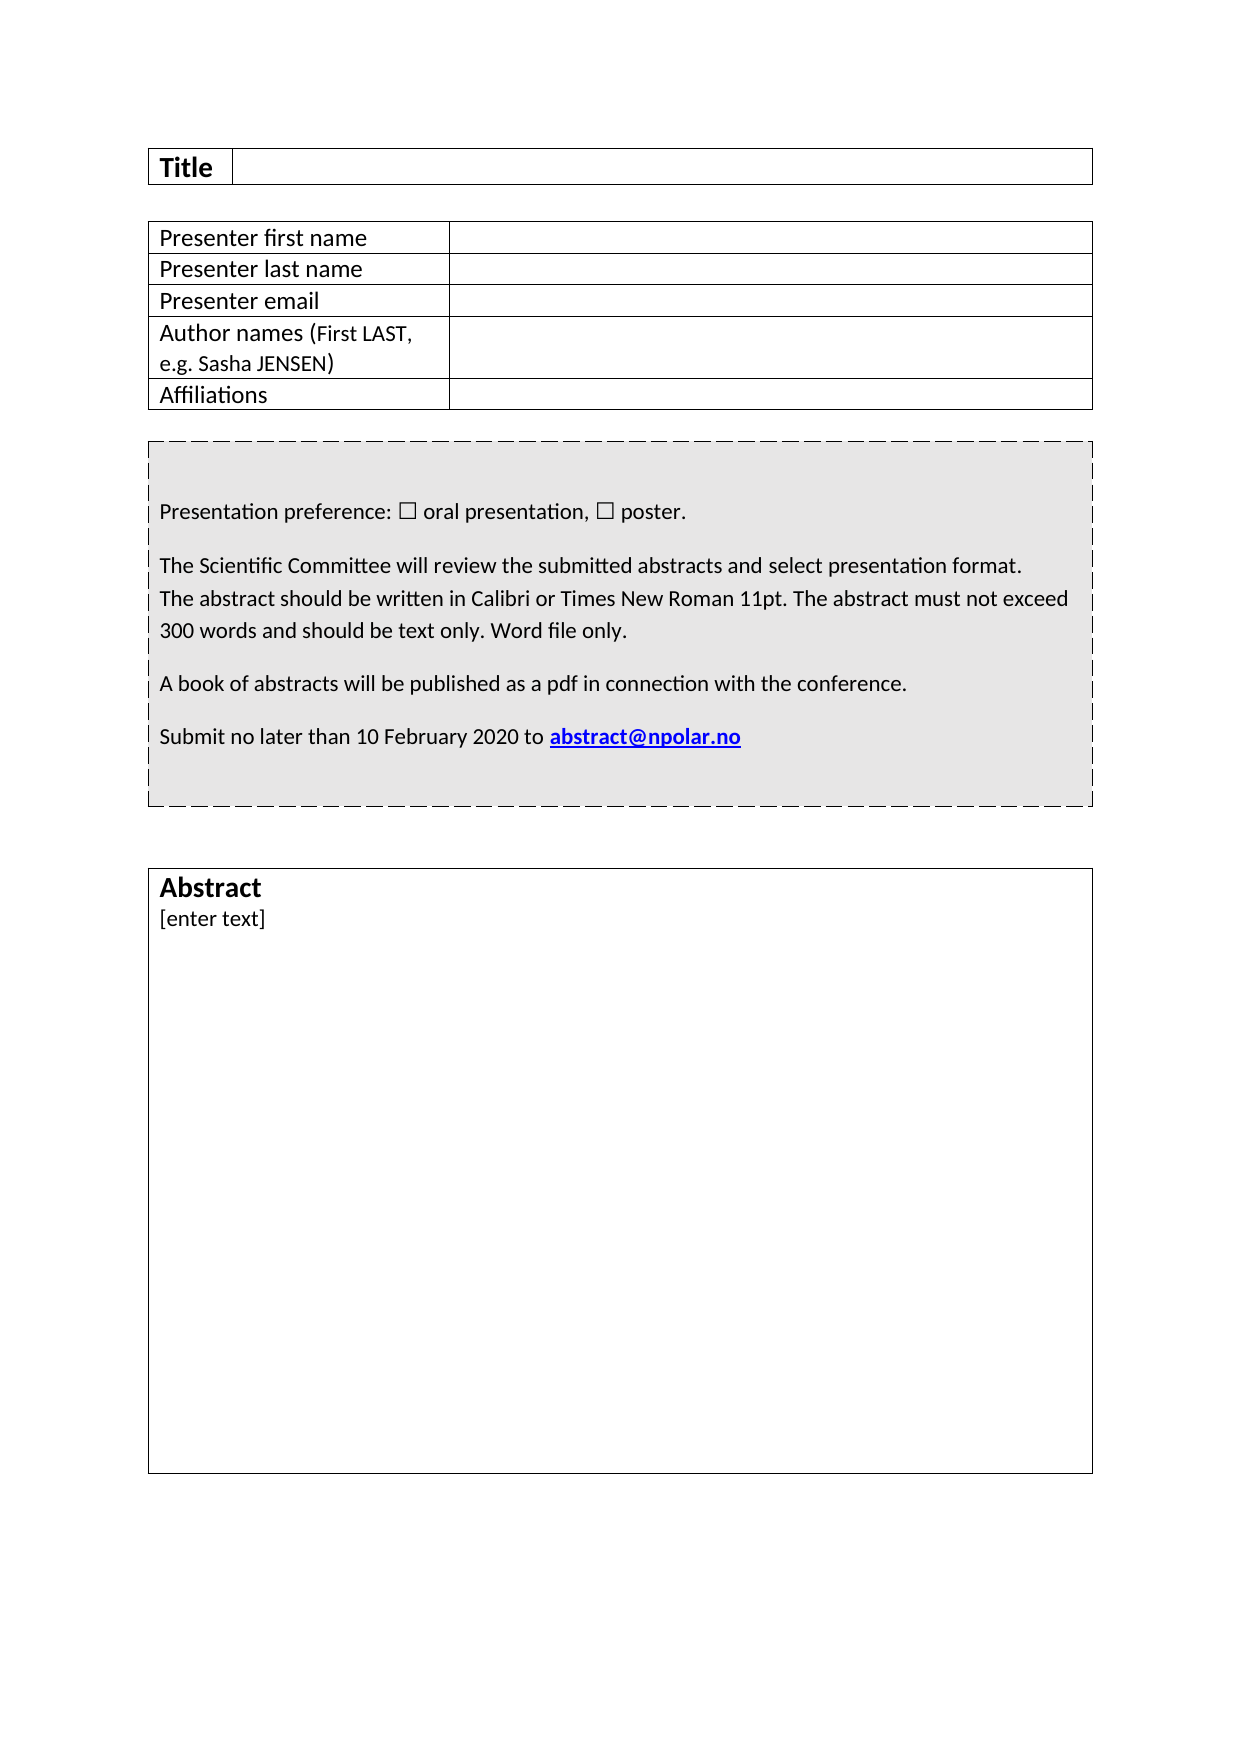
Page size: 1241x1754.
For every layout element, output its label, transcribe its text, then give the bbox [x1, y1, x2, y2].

table_header Presenter first name [149, 222, 449, 252]
table_cell [450, 317, 1092, 378]
table_header Title [149, 149, 232, 184]
table_cell [450, 285, 1092, 316]
table_cell Presenter last name [149, 254, 449, 284]
table_cell Author names (First LAST, e.g. Sasha JENSEN) [149, 317, 449, 378]
table_header [450, 222, 1092, 252]
table_cell Presenter email [149, 285, 449, 316]
table_cell [450, 379, 1092, 409]
table_header Presentation preference: oral presentation, poster. The Scientific Committee will review the submitted abstracts and select presentation format. The abstract should be written in Calibri or Times New Roman 11pt. The abstract must not exceed 300 words and should be text only. Word file only. A book of abstracts will be published as a pdf in connection with the conference. Submit no later than 10 February 2020 to abstract@npolar.no [148, 441, 1092, 806]
table_cell [450, 254, 1092, 284]
table_header Abstract [enter text] [149, 869, 1092, 1472]
table_cell Affiliations [149, 379, 449, 409]
table_header [233, 149, 1092, 184]
